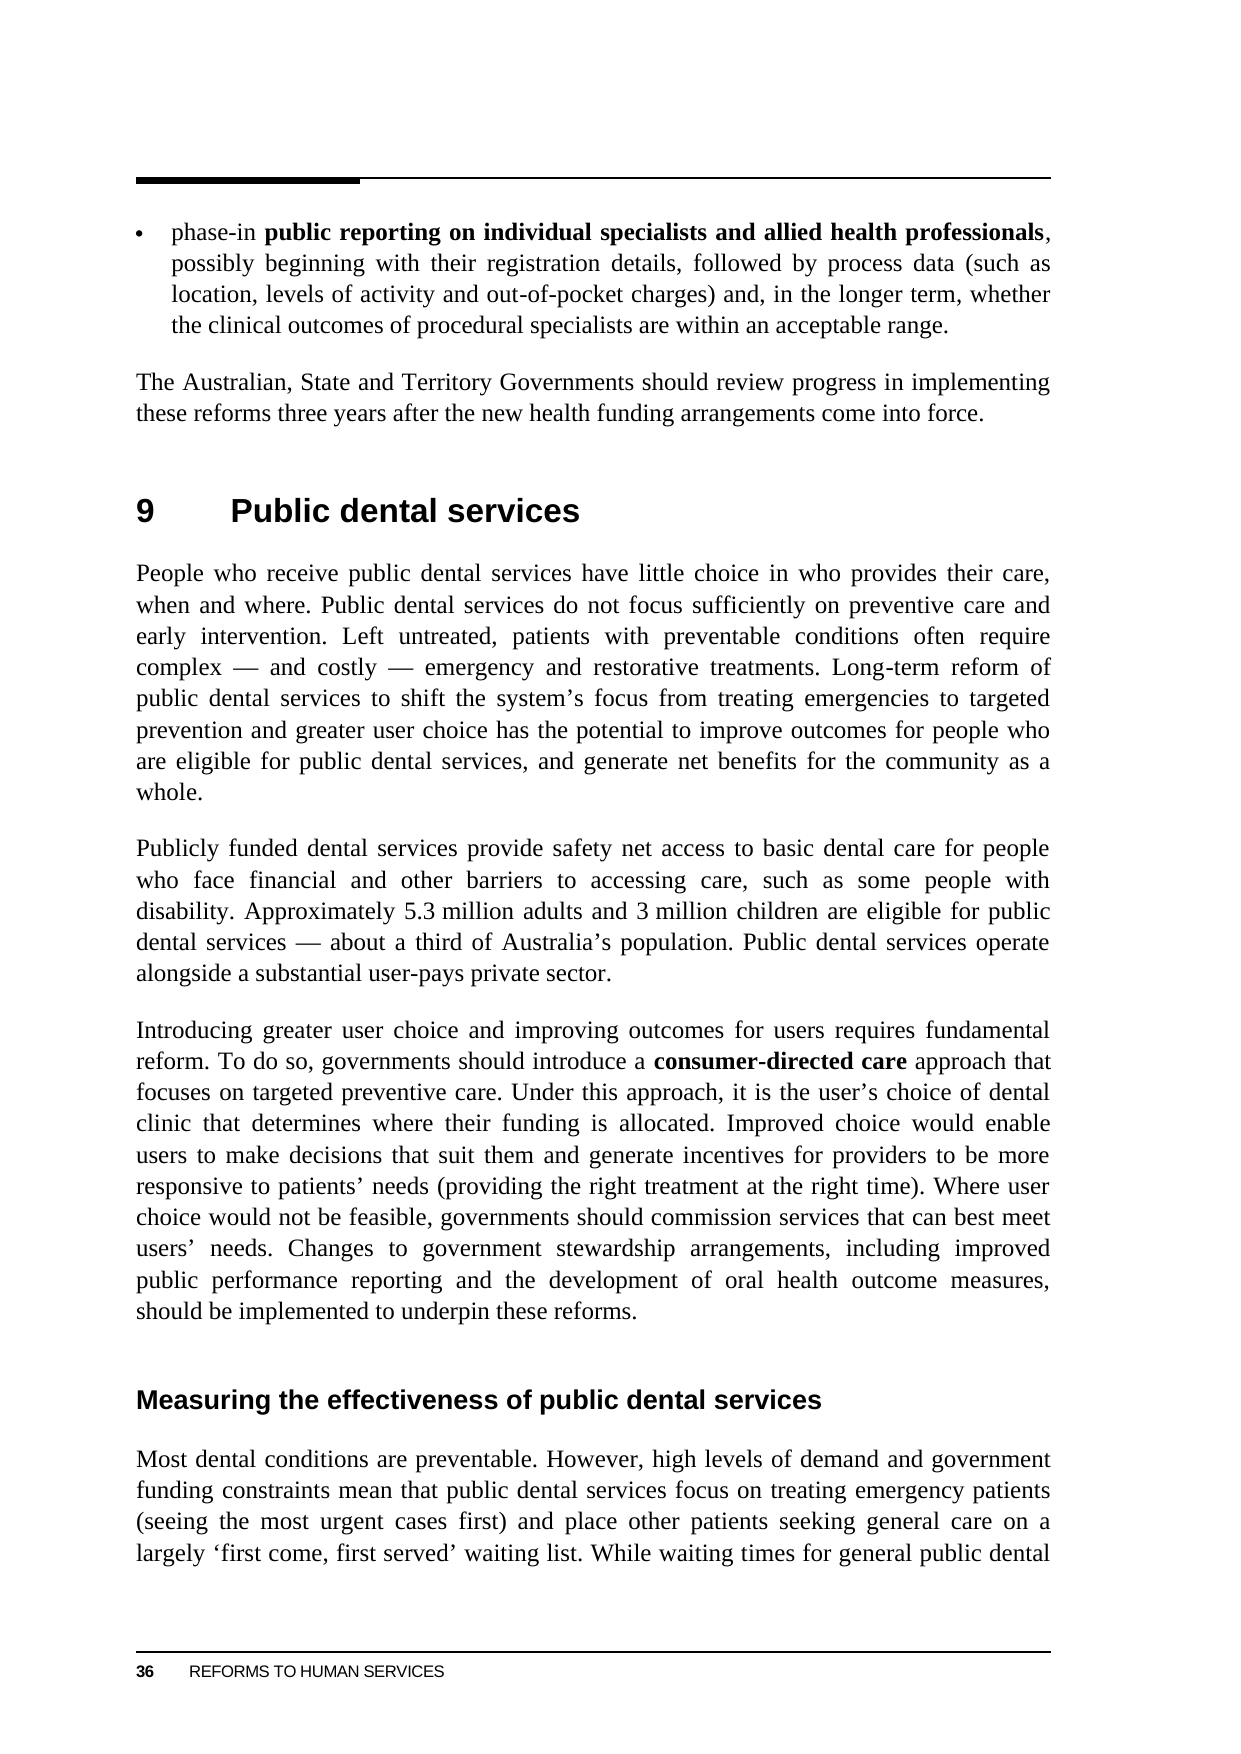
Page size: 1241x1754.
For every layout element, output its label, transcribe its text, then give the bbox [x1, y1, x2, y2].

text Introducing greater user choice and improving outcomes for users requires fundamental reform. To do so, governments should introduce a consumer-directed care approach that focuses on targeted preventive care. Under this approach, it is the user’s choice of dental clinic that determines where their funding is allocated. Improved choice would enable users to make decisions that suit them and generate incentives for providers to be more responsive to patients’ needs (providing the right treatment at the right time). Where user choice would not be feasible, governments should commission services that can best meet users’ needs. Changes to government stewardship arrangements, including improved public performance reporting and the development of oral health outcome measures, should be implemented to underpin these reforms. [136, 1012, 1051, 1325]
subtitle 9 Public dental services [136, 489, 1051, 531]
subtitle Measuring the effectiveness of public dental services [136, 1383, 1051, 1416]
text Publicly funded dental services provide safety net access to basic dental care for people who face financial and other barriers to accessing care, such as some people with disability. Approximately 5.3 million adults and 3 million children are eligible for public dental services — about a third of Australia’s population. Public dental services operate alongside a substantial user-pays private sector. [136, 831, 1051, 987]
text The Australian, State and Territory Governments should review progress in implementing these reforms three years after the new health funding arrangements come into force. [136, 364, 1051, 427]
list phase-in public reporting on individual specialists and allied health professionals, possibly beginning with their registration details, followed by process data (such as location, levels of activity and out-of-pocket charges) and, in the longer term, whether the clinical outcomes of procedural specialists are within an acceptable range. [136, 214, 1051, 339]
text People who receive public dental services have little choice in who provides their care, when and where. Public dental services do not focus sufficiently on preventive care and early intervention. Left untreated, patients with preventable conditions often require complex — and costly — emergency and restorative treatments. Long-term reform of public dental services to shift the system’s focus from treating emergencies to targeted prevention and greater user choice has the potential to improve outcomes for people who are eligible for public dental services, and generate net benefits for the community as a whole. [136, 556, 1051, 806]
